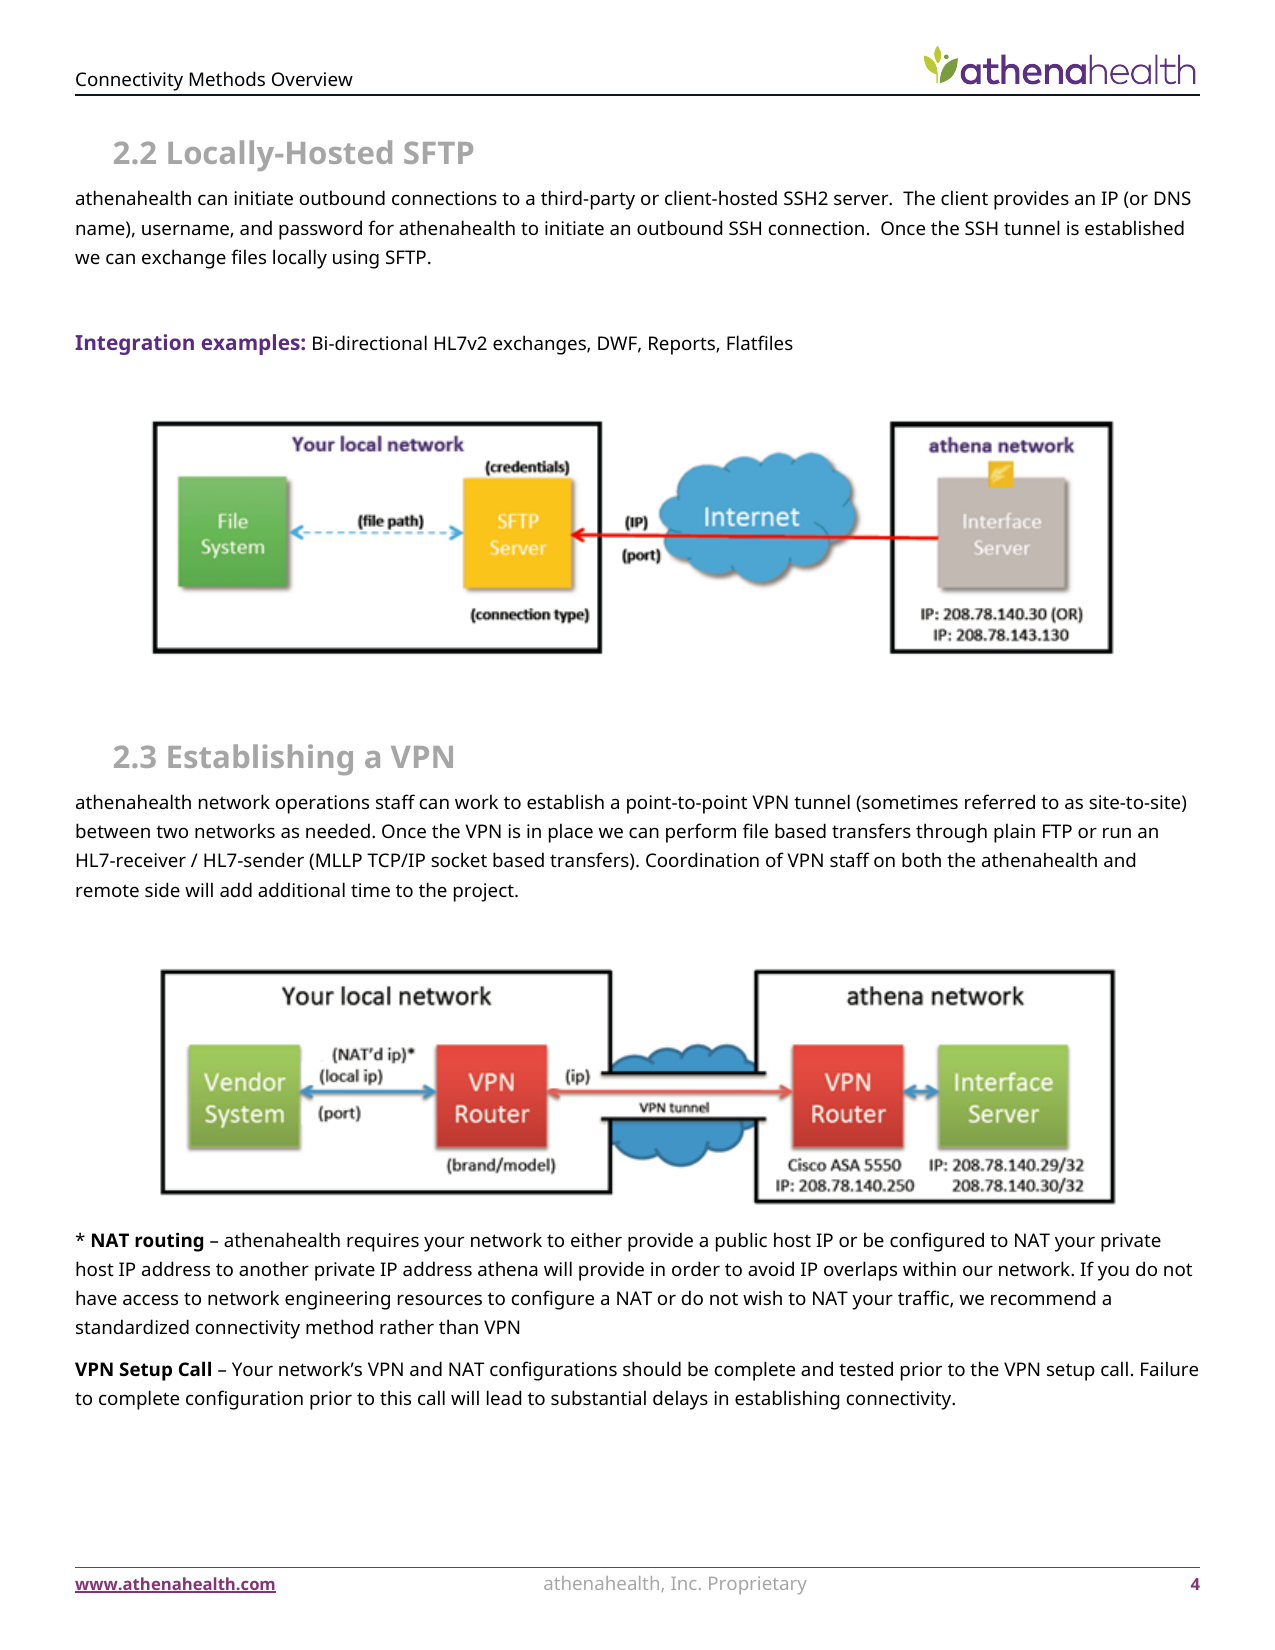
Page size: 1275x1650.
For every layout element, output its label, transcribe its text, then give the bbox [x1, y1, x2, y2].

text athenahealth network operations staff can work to establish a point-to-point VPN tunnel (sometimes referred to as site-to-site) between two networks as needed. Once the VPN is in place we can perform file based transfers through plain FTP or run an HL7-receiver / HL7-sender (MLLP TCP/IP socket based transfers). Coordination of VPN staff on both the athenahealth and remote side will add additional time to the project. [75, 789, 1200, 903]
subtitle Locally-Hosted SFTP [112, 131, 1200, 173]
picture [920, 44, 1198, 90]
text * NAT routing – athenahealth requires your network to either provide a public host IP or be configured to NAT your private host IP address to another private IP address athena will provide in order to avoid IP overlaps within our network. If you do not have access to network engineering resources to configure a NAT or do not wish to NAT your traffic, we recommend a standardized connectivity method rather than VPN [75, 1227, 1200, 1340]
picture [147, 414, 1128, 665]
subtitle Establishing a VPN [112, 735, 1200, 777]
text Integration examples: Bi-directional HL7v2 exchanges, DWF, Reports, Flatfiles [75, 328, 1200, 356]
picture [153, 960, 1122, 1211]
text athenahealth can initiate outbound connections to a third-party or client-hosted SSH2 server. The client provides an IP (or DNS name), username, and password for athenahealth to initiate an outbound SSH connection. Once the SSH tunnel is established we can exchange files locally using SFTP. [75, 186, 1200, 270]
text VPN Setup Call – Your network’s VPN and NAT configurations should be complete and tested prior to the VPN setup call. Failure to complete configuration prior to this call will lead to substantial delays in establishing connectivity. [75, 1356, 1200, 1411]
